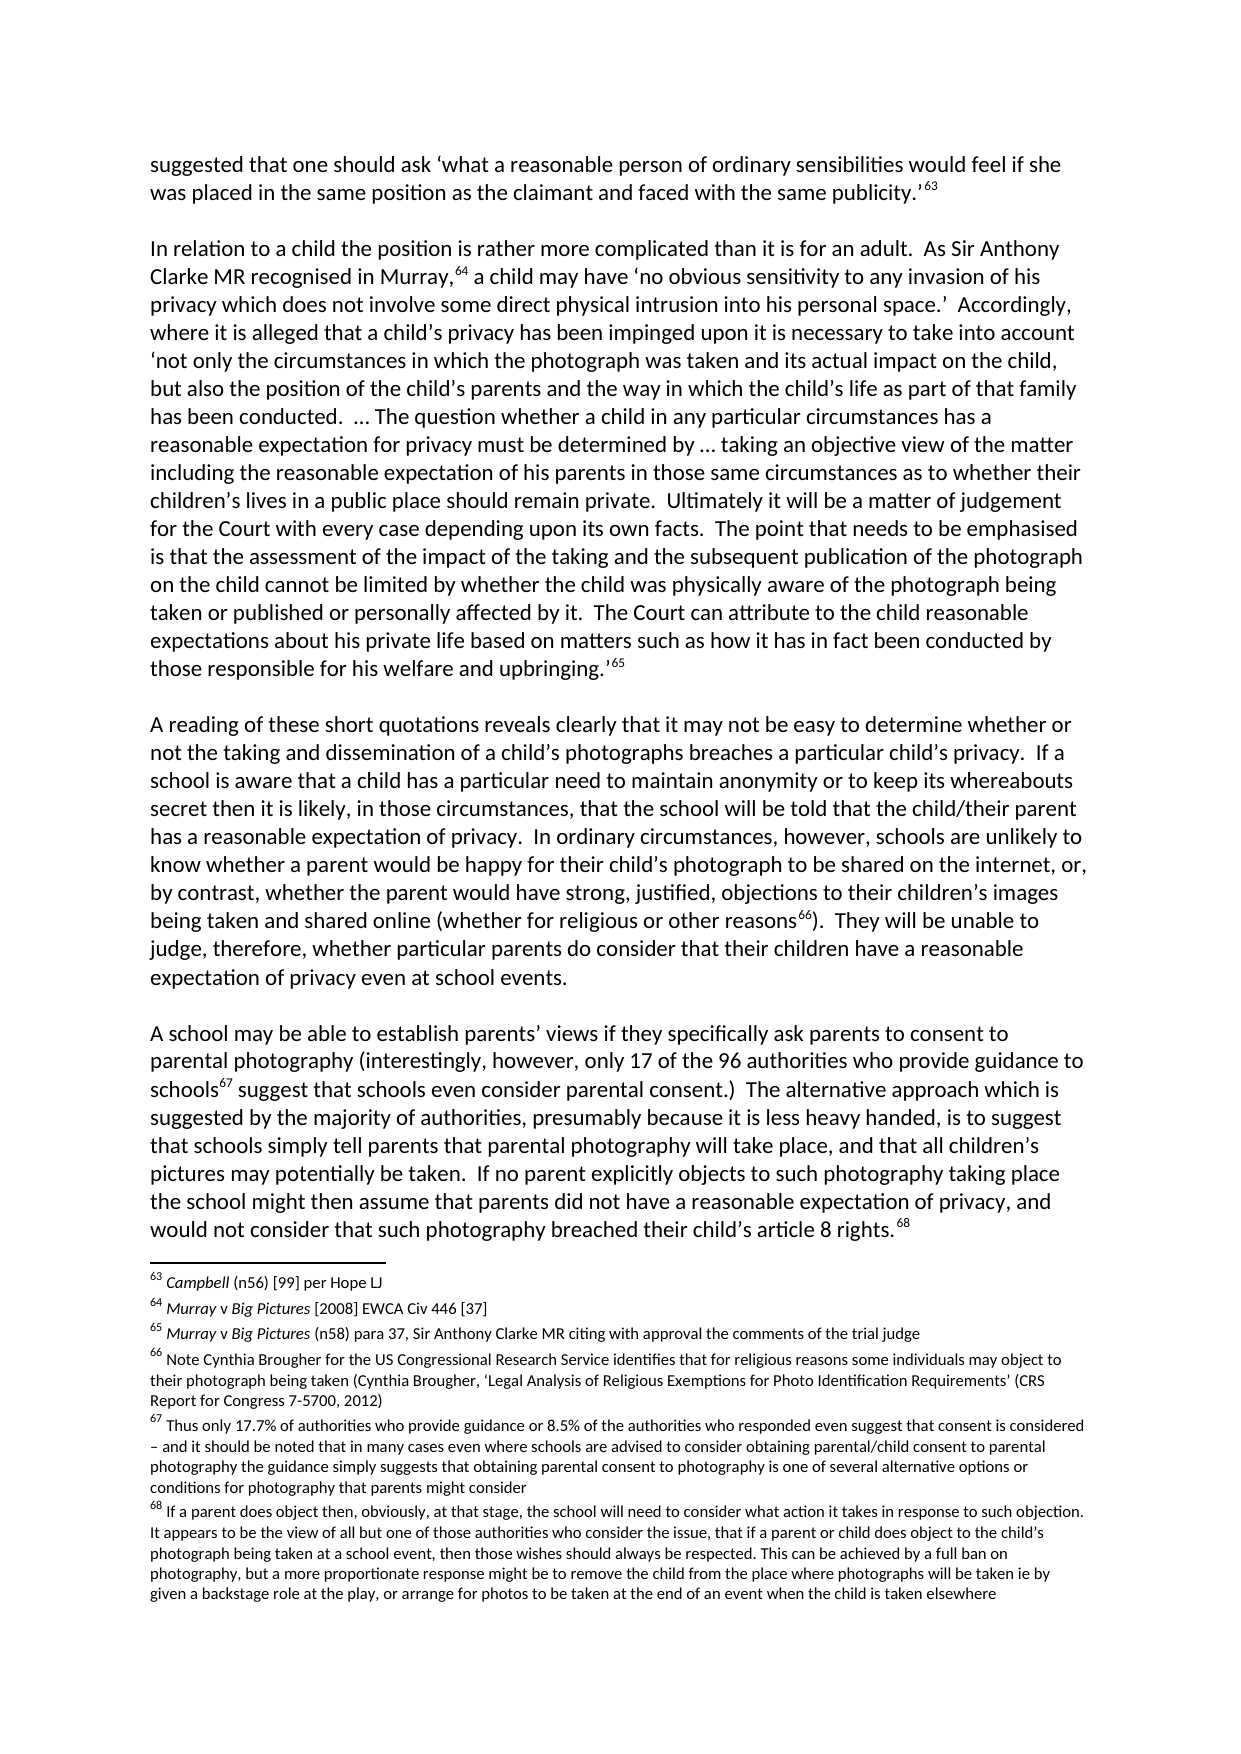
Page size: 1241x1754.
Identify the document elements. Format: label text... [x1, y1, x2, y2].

text A reading of these short quotations reveals clearly that it may not be easy to determine whether or not the taking and dissemination of a child’s photographs breaches a particular child’s privacy. If a school is aware that a child has a particular need to maintain anonymity or to keep its whereabouts secret then it is likely, in those circumstances, that the school will be told that the child/their parent has a reasonable expectation of privacy. In ordinary circumstances, however, schools are unlikely to know whether a parent would be happy for their child’s photograph to be shared on the internet, or, by contrast, whether the parent would have strong, justified, objections to their children’s images being taken and shared online (whether for religious or other reasons). They will be unable to judge, therefore, whether particular parents do consider that their children have a reasonable expectation of privacy even at school events. [150, 710, 1090, 991]
text A school may be able to establish parents’ views if they specifically ask parents to consent to parental photography (interestingly, however, only 17 of the 96 authorities who provide guidance to schools suggest that schools even consider parental consent.) The alternative approach which is suggested by the majority of authorities, presumably because it is less heavy handed, is to suggest that schools simply tell parents that parental photography will take place, and that all children’s pictures may potentially be taken. If no parent explicitly objects to such photography taking place the school might then assume that parents did not have a reasonable expectation of privacy, and would not consider that such photography breached their child’s article 8 rights. [150, 1019, 1090, 1243]
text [150, 150, 1090, 206]
text In relation to a child the position is rather more complicated than it is for an adult. As Sir Anthony Clarke MR recognised in Murray, a child may have ‘no obvious sensitivity to any invasion of his privacy which does not involve some direct physical intrusion into his personal space.’ Accordingly, where it is alleged that a child’s privacy has been impinged upon it is necessary to take into account ‘not only the circumstances in which the photograph was taken and its actual impact on the child, but also the position of the child’s parents and the way in which the child’s life as part of that family has been conducted. … The question whether a child in any particular circumstances has a reasonable expectation for privacy must be determined by … taking an objective view of the matter including the reasonable expectation of his parents in those same circumstances as to whether their children’s lives in a public place should remain private. Ultimately it will be a matter of judgement for the Court with every case depending upon its own facts. The point that needs to be emphasised is that the assessment of the impact of the taking and the subsequent publication of the photograph on the child cannot be limited by whether the child was physically aware of the photograph being taken or published or personally affected by it. The Court can attribute to the child reasonable expectations about his private life based on matters such as how it has in fact been conducted by those responsible for his welfare and upbringing.’ [150, 234, 1090, 682]
